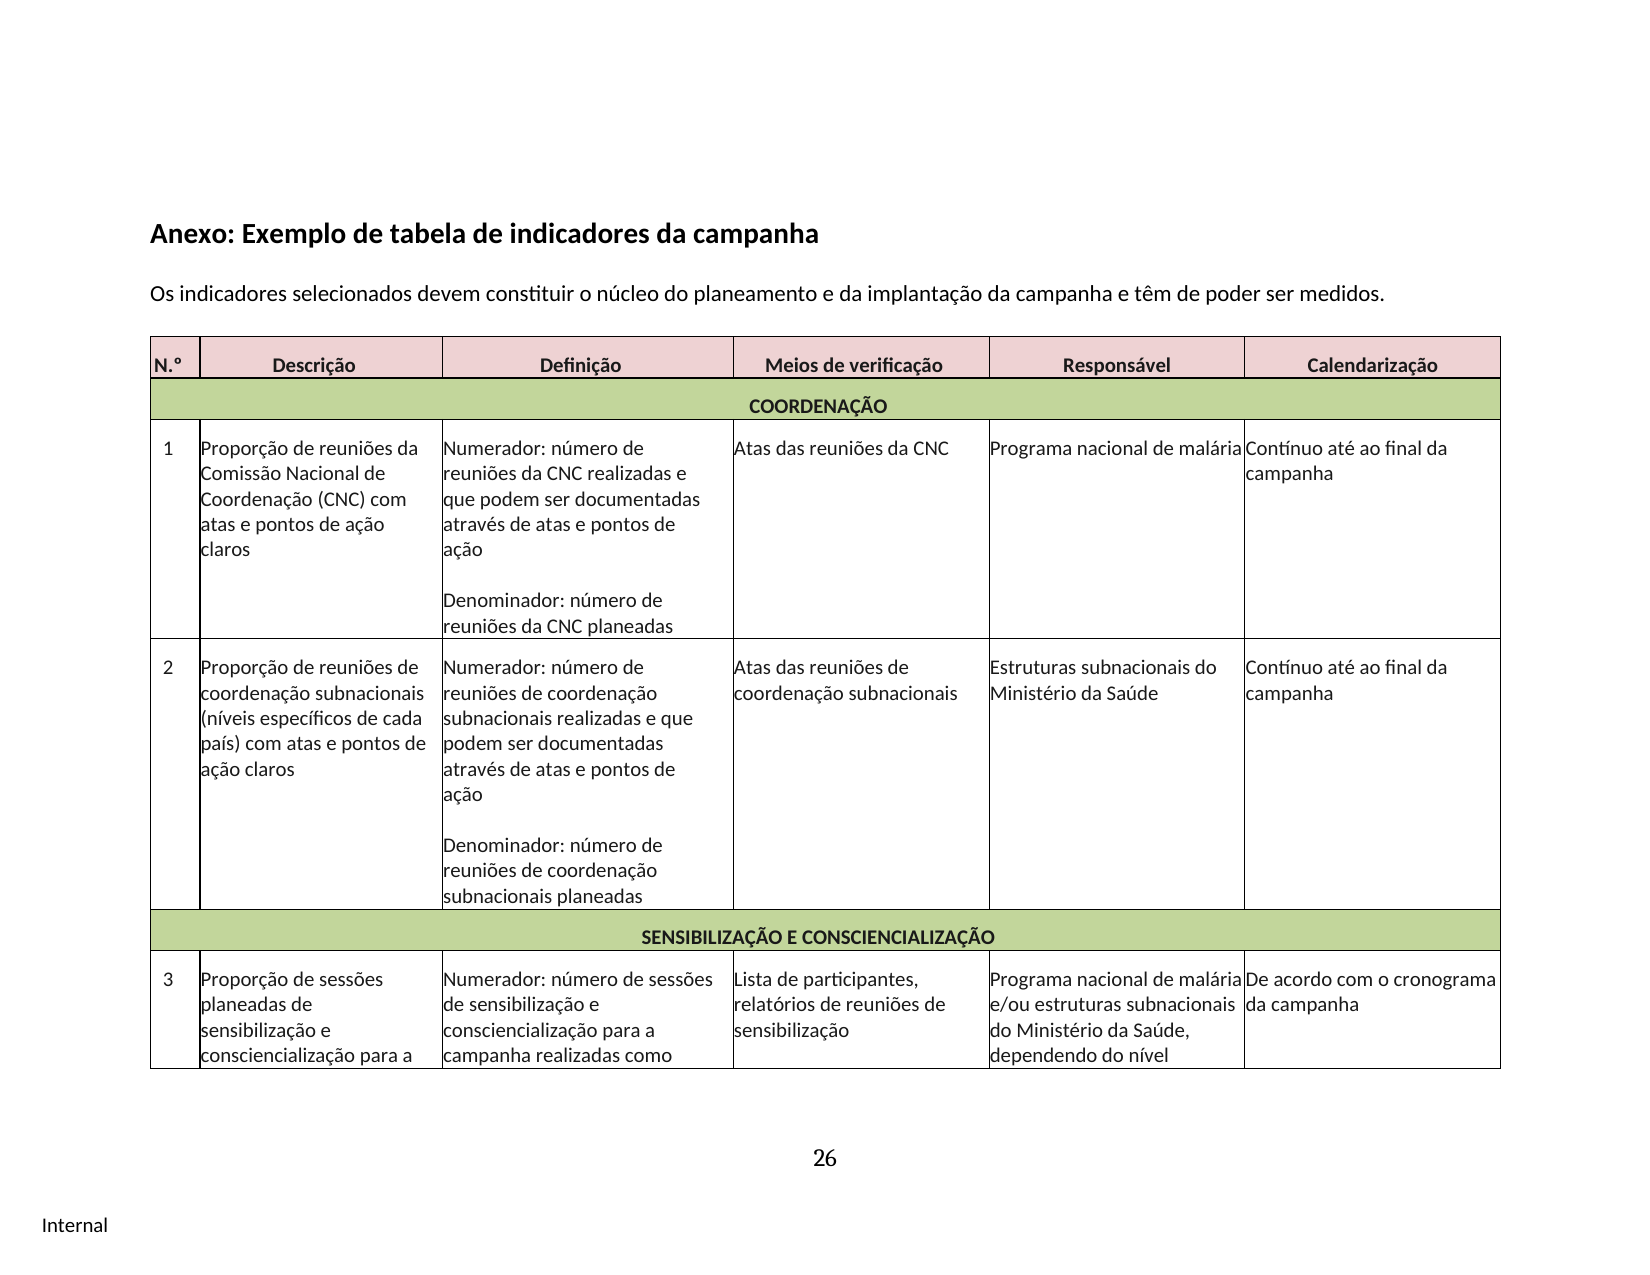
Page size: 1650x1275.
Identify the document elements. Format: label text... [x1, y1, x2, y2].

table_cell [201, 951, 442, 1068]
table_cell SENSIBILIZAÇÃO E CONSCIENCIALIZAÇÃO [151, 910, 1500, 950]
table_header Meios de verificação [734, 337, 989, 377]
table_cell Numerador: número de reuniões de coordenação subnacionais realizadas e que podem ser documentadas através de atas e pontos de ação Denominador: número de reuniões de coordenação subnacionais planeadas [443, 639, 733, 908]
table_cell Atas das reuniões de coordenação subnacionais [734, 639, 989, 908]
text Os indicadores selecionados devem constituir o núcleo do planeamento e da implantação da campanha e têm de poder ser medidos. [150, 279, 1500, 307]
table_cell Programa nacional de malária [990, 420, 1244, 638]
text Anexo: Exemplo de tabela de indicadores da campanha [150, 216, 1500, 251]
table_cell 1 [151, 420, 199, 638]
table_cell Proporção de reuniões da Comissão Nacional de Coordenação (CNC) com atas e pontos de ação claros [201, 420, 442, 638]
table_header N.º [151, 337, 199, 377]
table_cell 3 [151, 951, 199, 1068]
table_cell Atas das reuniões da CNC [734, 420, 989, 638]
table_cell Proporção de reuniões de coordenação subnacionais (níveis específicos de cada país) com atas e pontos de ação claros [201, 639, 442, 908]
table_cell Numerador: número de reuniões da CNC realizadas e que podem ser documentadas através de atas e pontos de ação Denominador: número de reuniões da CNC planeadas [443, 420, 733, 638]
table_cell Estruturas subnacionais do Ministério da Saúde [990, 639, 1244, 908]
table_cell 2 [151, 639, 199, 908]
table_header Definição [443, 337, 733, 377]
table_cell De acordo com o cronograma da campanha [1245, 951, 1500, 1068]
table_cell COORDENAÇÃO [151, 379, 1500, 419]
table_cell Contínuo até ao final da campanha [1245, 639, 1500, 908]
table_header Responsável [990, 337, 1244, 377]
table_cell Contínuo até ao final da campanha [1245, 420, 1500, 638]
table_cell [734, 951, 989, 1068]
table_header Calendarização [1245, 337, 1500, 377]
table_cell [443, 951, 733, 1068]
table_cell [990, 951, 1244, 1068]
table_header Descrição [201, 337, 442, 377]
